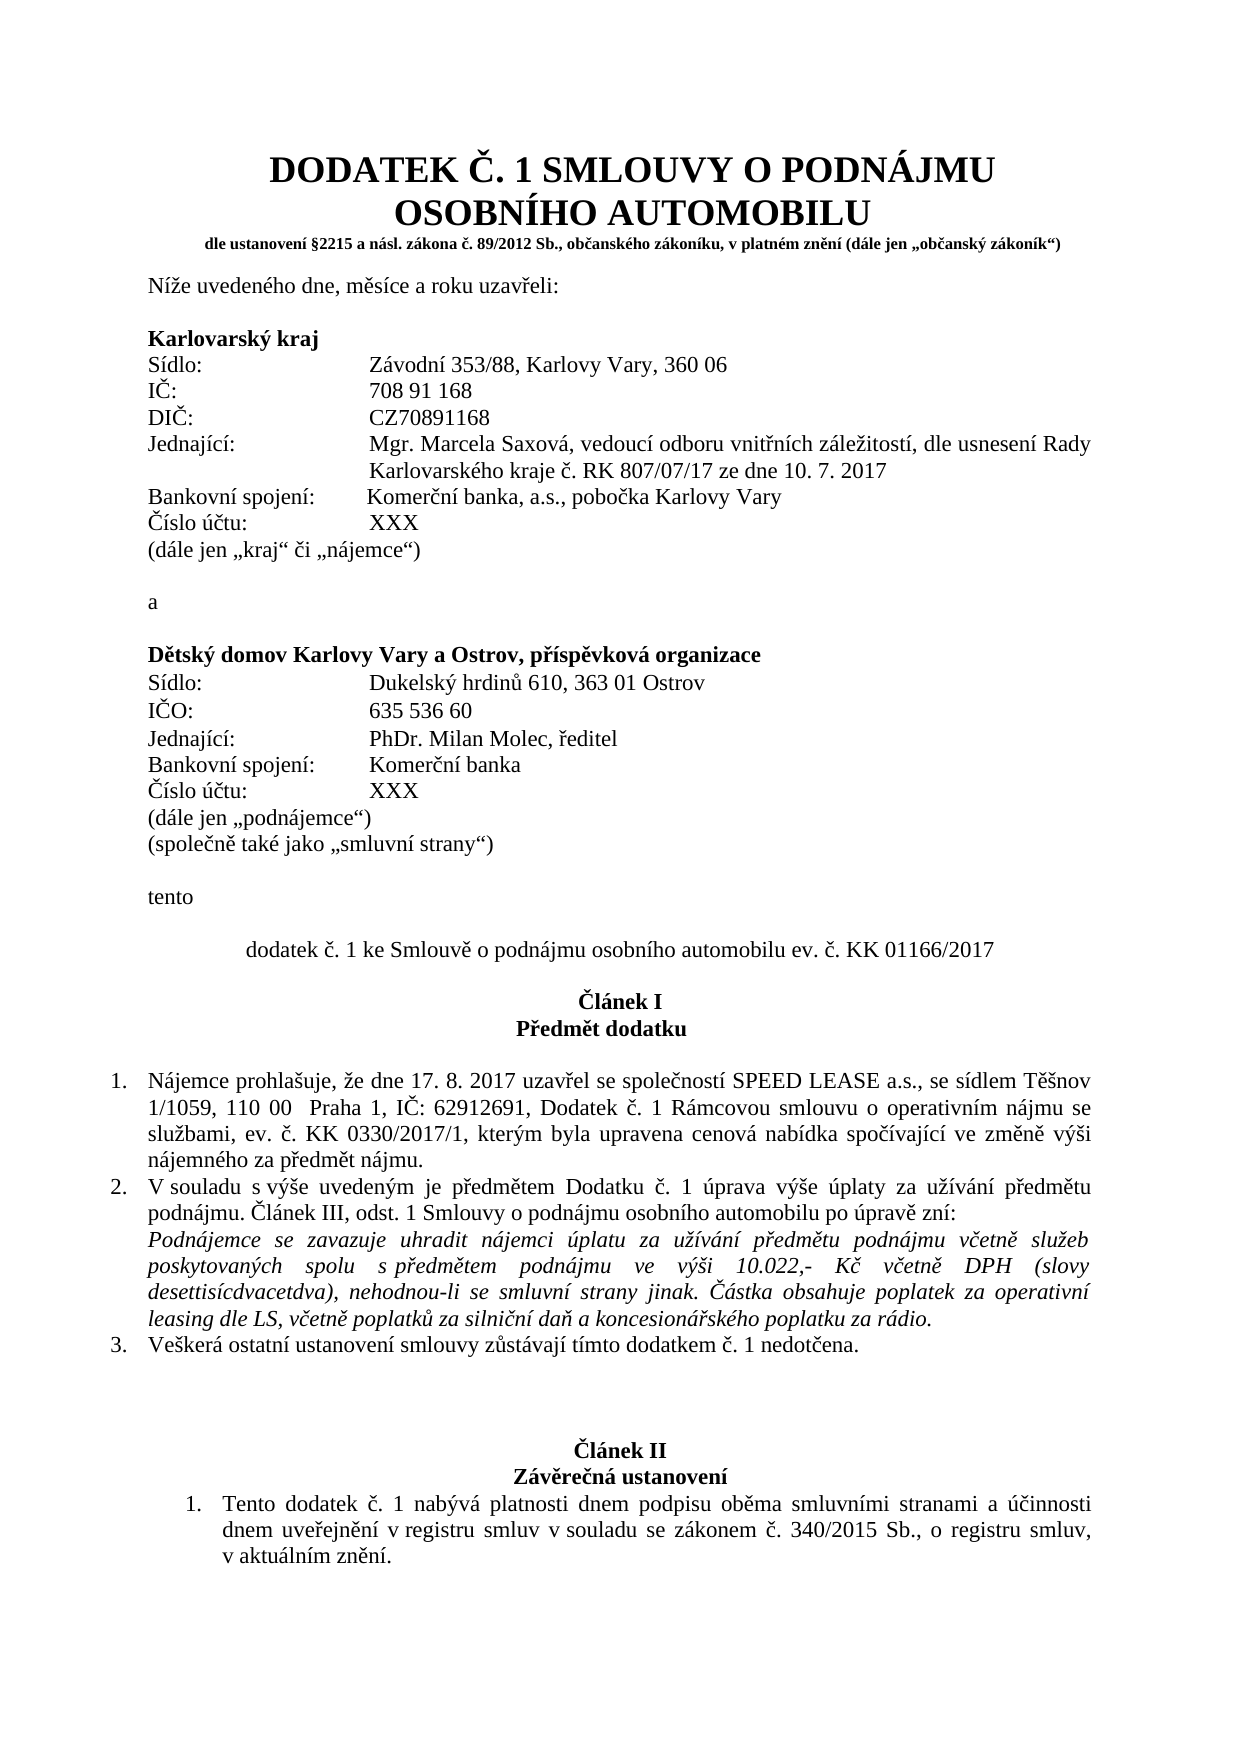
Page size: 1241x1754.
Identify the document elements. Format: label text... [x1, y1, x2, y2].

list (dále jen „kraj“ či „nájemce“) [148, 536, 1093, 562]
list Bankovní spojení: Komerční banka, a.s., pobočka Karlovy Vary [148, 483, 1093, 509]
list Podnájemce se zavazuje uhradit nájemci úplatu za užívání předmětu podnájmu včetně služeb poskytovaných spolu s předmětem podnájmu ve výši 10.022,- Kč včetně DPH (slovy desettisícdvacetdva), nehodnou-li se smluvní strany jinak. Částka obsahuje poplatek za operativní leasing dle LS, včetně poplatků za silniční daň a koncesionářského poplatku za rádio. [148, 1226, 1093, 1331]
list Článek I [148, 988, 1093, 1015]
text Bankovní spojení: Komerční banka [148, 751, 1093, 778]
list Předmět dodatku [110, 1015, 1093, 1041]
list V souladu s výše uvedeným je předmětem Dodatku č. 1 úprava výše úplaty za užívání předmětu podnájmu. Článek III, odst. 1 Smlouvy o podnájmu osobního automobilu po úpravě zní: [110, 1173, 1093, 1226]
list Číslo účtu: XXX [148, 509, 1093, 536]
list Tento dodatek č. 1 nabývá platnosti dnem podpisu oběma smluvními stranami a účinnosti dnem uveřejnění v registru smluv v souladu se zákonem č. 340/2015 Sb., o registru smluv, v aktuálním znění. [185, 1490, 1093, 1569]
list tento [148, 883, 1093, 909]
text Níže uvedeného dne, měsíce a roku uzavřeli: [148, 272, 1093, 298]
text Sídlo: Dukelský hrdinů 610, 363 01 Ostrov [148, 669, 1093, 695]
text Jednající: PhDr. Milan Molec, ředitel [148, 725, 1093, 751]
list Jednající: Mgr. Marcela Saxová, vedoucí odboru vnitřních záležitostí, dle usnesení Rady Karlovarského kraje č. RK 807/07/17 ze dne 10. 7. 2017 [148, 430, 1093, 483]
list Nájemce prohlašuje, že dne 17. 8. 2017 uzavřel se společností SPEED LEASE a.s., se sídlem Těšnov 1/1059, 110 00 Praha 1, IČ: 62912691, Dodatek č. 1 Rámcovou smlouvu o operativním nájmu se službami, ev. č. KK 0330/2017/1, kterým byla upravena cenová nabídka spočívající ve změně výši nájemného za předmět nájmu. [110, 1067, 1093, 1173]
list dodatek č. 1 ke Smlouvě o podnájmu osobního automobilu ev. č. KK 01166/2017 [148, 936, 1093, 962]
list (dále jen „podnájemce“) [148, 804, 1093, 830]
text Číslo účtu: XXX [148, 778, 1093, 804]
list (společně také jako „smluvní strany“) [148, 830, 1093, 857]
list IČ: 708 91 168 [148, 378, 1093, 404]
list Článek II [148, 1437, 1093, 1463]
text dle ustanovení §2215 a násl. zákona č. 89/2012 Sb., občanského zákoníku, v platném znění (dále jen „občanský zákoník“) [173, 234, 1093, 253]
list Závěrečná ustanovení [148, 1463, 1093, 1490]
text DODATEK Č. 1 SMLOUVY O PODNÁJMU OSOBNÍHO AUTOMOBILU [173, 148, 1093, 234]
list Karlovarský kraj [148, 325, 1093, 351]
text Dětský domov Karlovy Vary a Ostrov, příspěvková organizace [148, 641, 1093, 667]
list Veškerá ostatní ustanovení smlouvy zůstávají tímto dodatkem č. 1 nedotčena. [110, 1331, 1093, 1357]
list Sídlo: Závodní 353/88, Karlovy Vary, 360 06 [148, 351, 1093, 378]
text IČO: 635 536 60 [148, 697, 1093, 723]
list DIČ: CZ70891168 [148, 404, 1093, 430]
list a [148, 588, 1093, 615]
